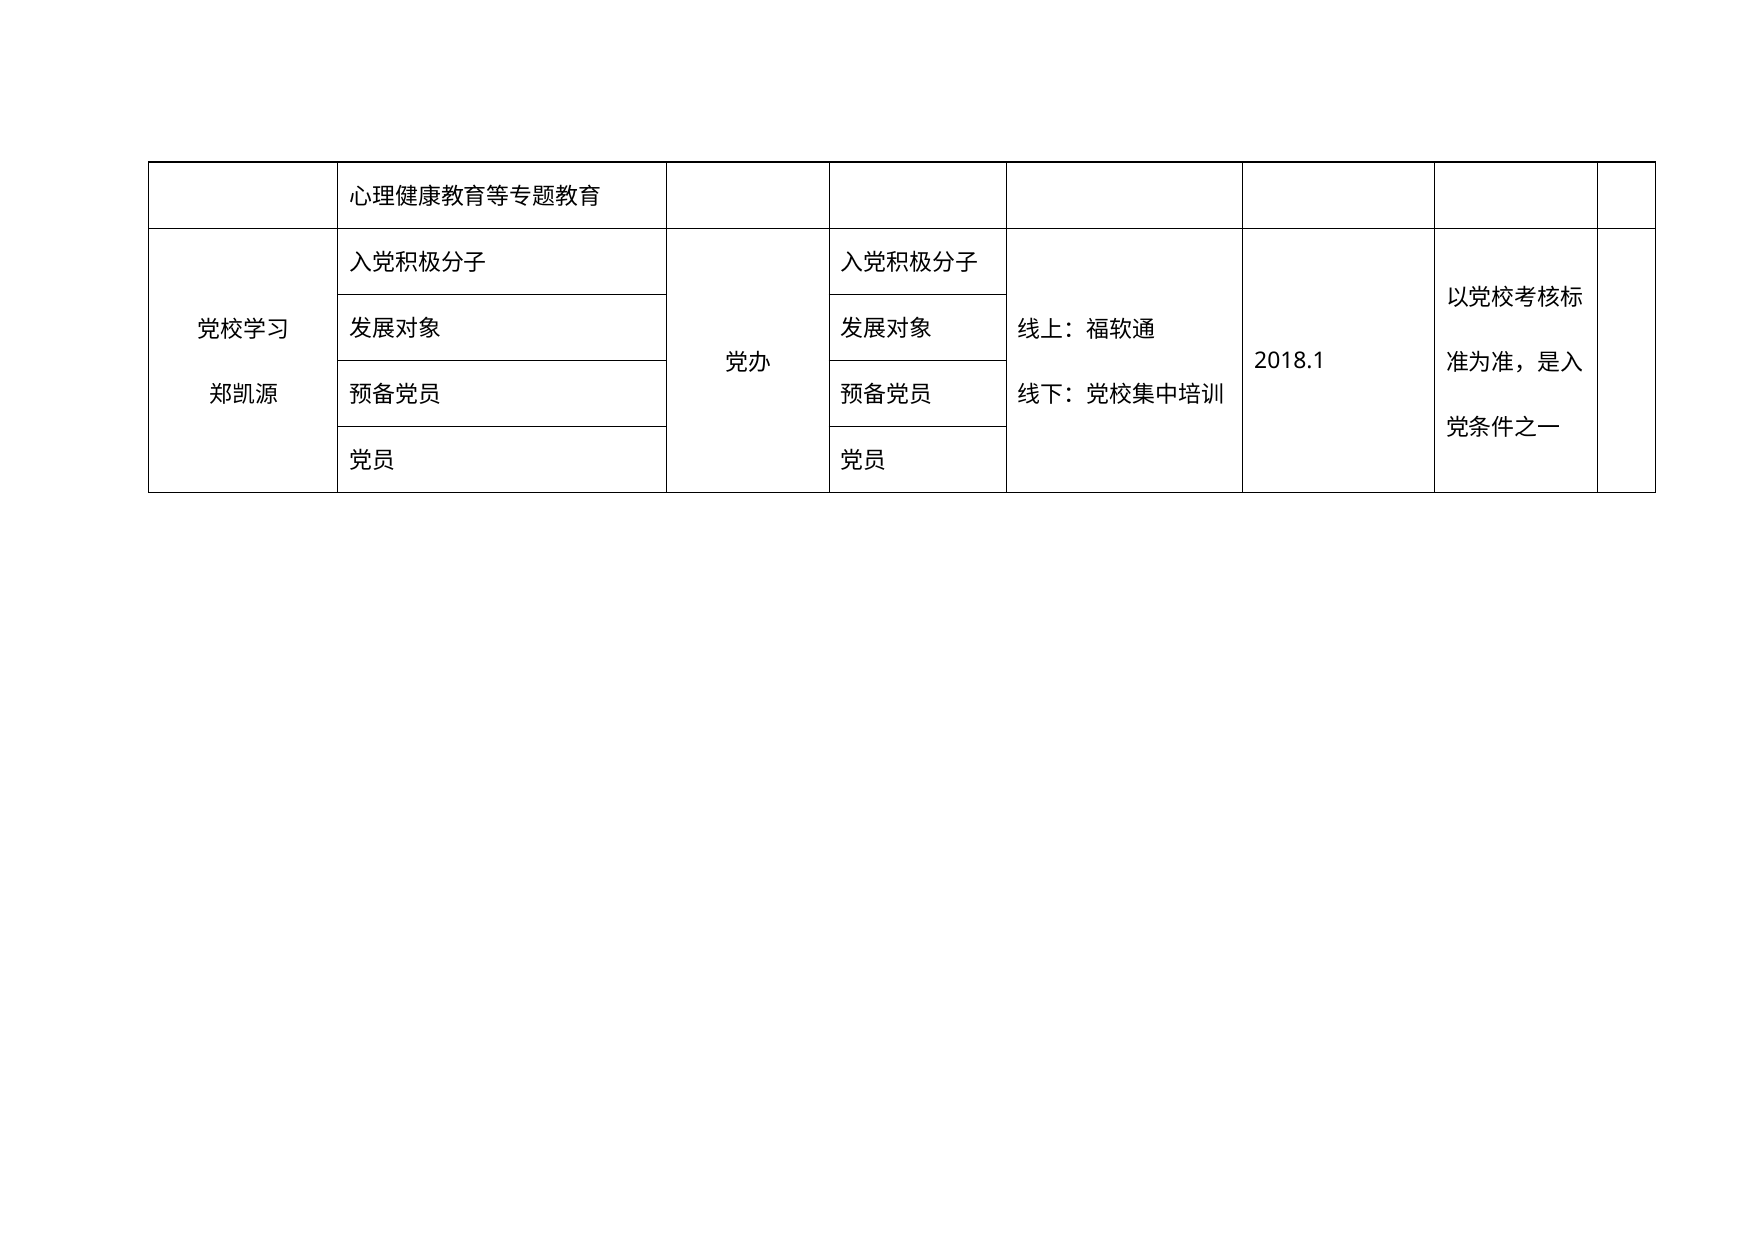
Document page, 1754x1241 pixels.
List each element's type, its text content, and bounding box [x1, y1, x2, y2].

table_cell 党办 [667, 229, 829, 492]
table_cell 发展对象 [338, 295, 666, 359]
table_cell 预备党员 [830, 361, 1006, 426]
table_cell 党员 [830, 427, 1006, 492]
table_cell 2018.1 [1243, 229, 1434, 492]
table_cell 入党积极分子 [338, 229, 666, 293]
table_cell 党校学习 郑凯源 [149, 229, 337, 492]
table_cell 入党积极分子 [830, 229, 1006, 293]
table_cell 党员 [338, 427, 666, 492]
table_cell 发展对象 [830, 295, 1006, 359]
table_cell 预备党员 [338, 361, 666, 426]
table_cell 以党校考核标准为准，是入党条件之一 [1435, 229, 1597, 492]
table_cell 心理健康教育等专题教育 [338, 163, 666, 227]
table_cell 线上：福软通 线下：党校集中培训 [1007, 229, 1242, 492]
table_cell [1598, 229, 1655, 492]
